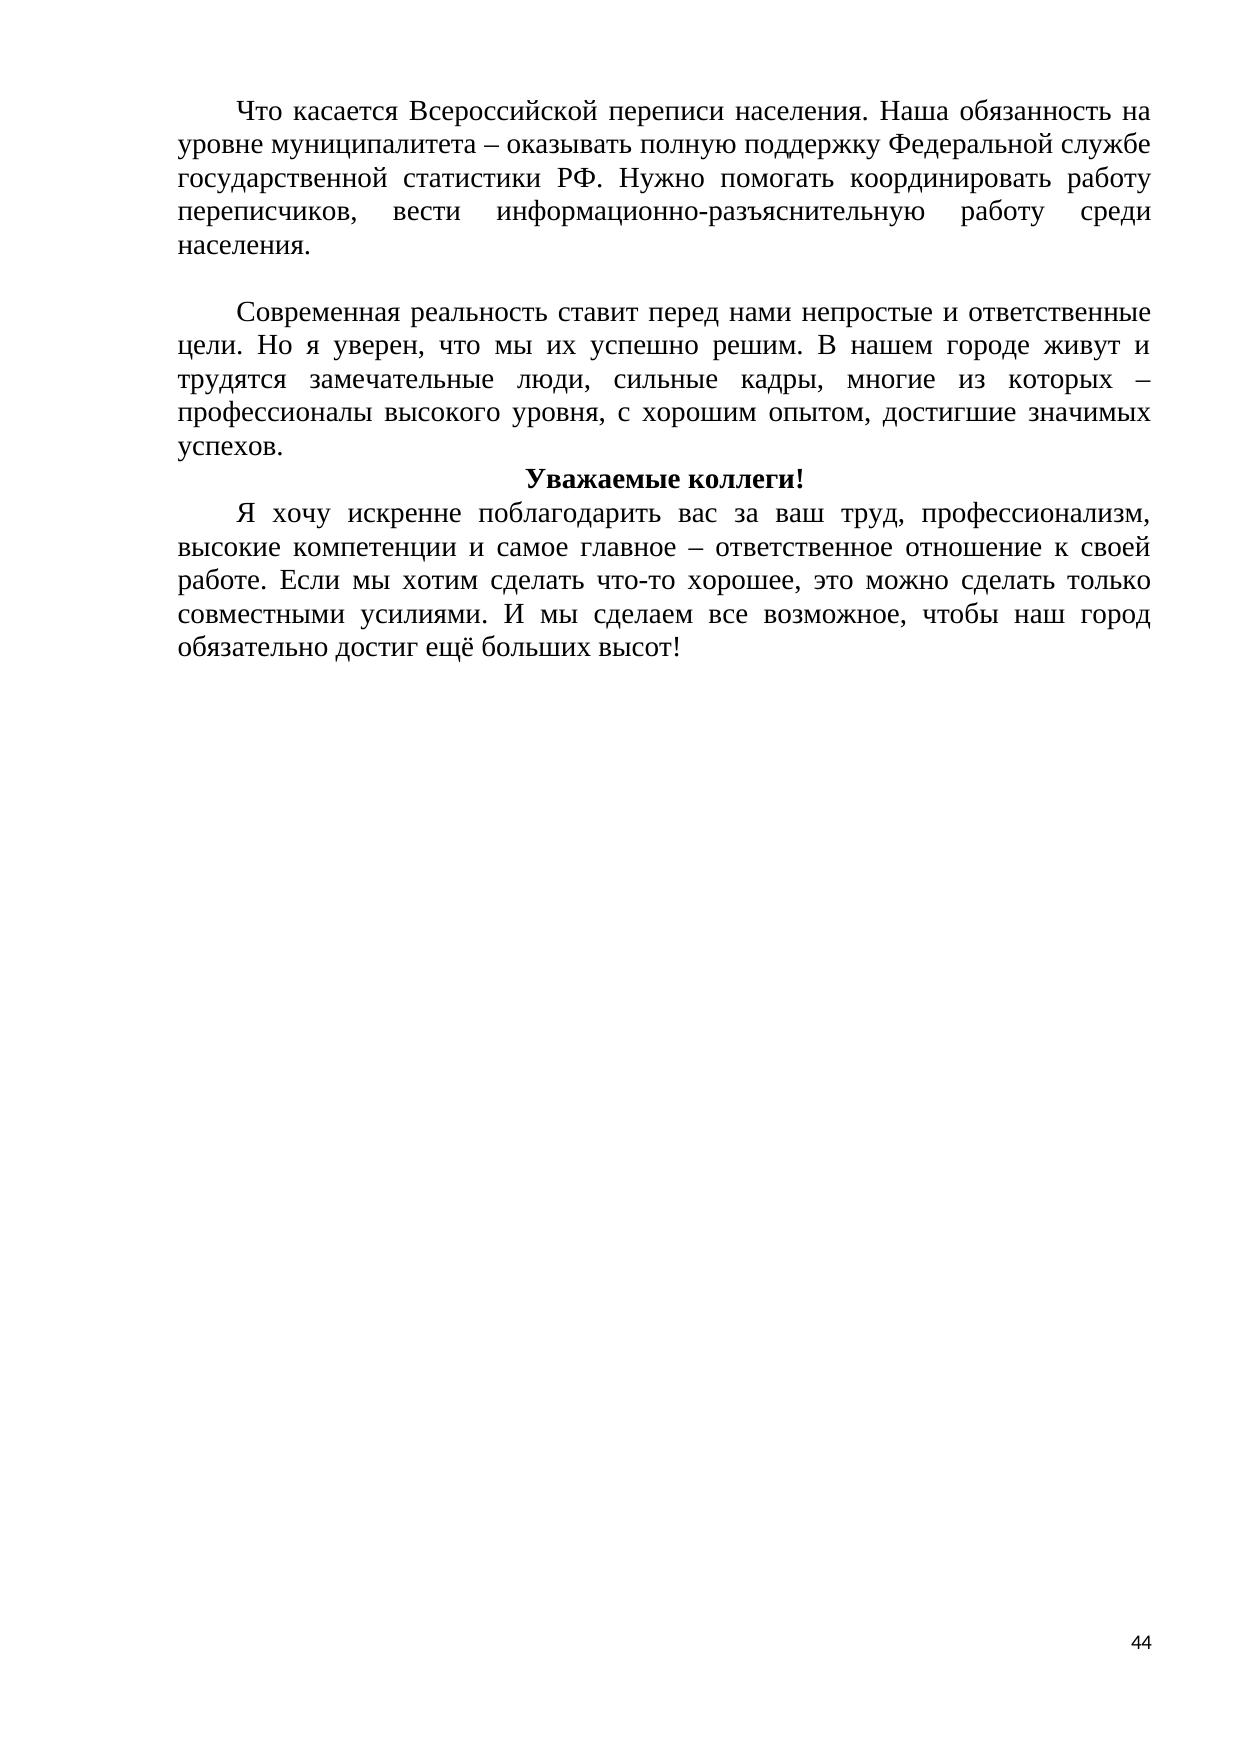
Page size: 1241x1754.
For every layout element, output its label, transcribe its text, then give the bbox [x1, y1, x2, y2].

text Современная реальность ставит перед нами непростые и ответственные цели. Но я уверен, что мы их успешно решим. В нашем городе живут и трудятся замечательные люди, сильные кадры, многие из которых – профессионалы высокого уровня, с хорошим опытом, достигшие значимых успехов. [177, 294, 1152, 462]
text Что касается Всероссийской переписи населения. Наша обязанность на уровне муниципалитета – оказывать полную поддержку Федеральной службе государственной статистики РФ. Нужно помогать координировать работу переписчиков, вести информационно-разъяснительную работу среди населения. [177, 93, 1152, 260]
text Я хочу искренне поблагодарить вас за ваш труд, профессионализм, высокие компетенции и самое главное – ответственное отношение к своей работе. Если мы хотим сделать что-то хорошее, это можно сделать только совместными усилиями. И мы сделаем все возможное, чтобы наш город обязательно достиг ещё больших высот! [177, 495, 1152, 663]
text Уважаемые коллеги! [177, 462, 1152, 495]
